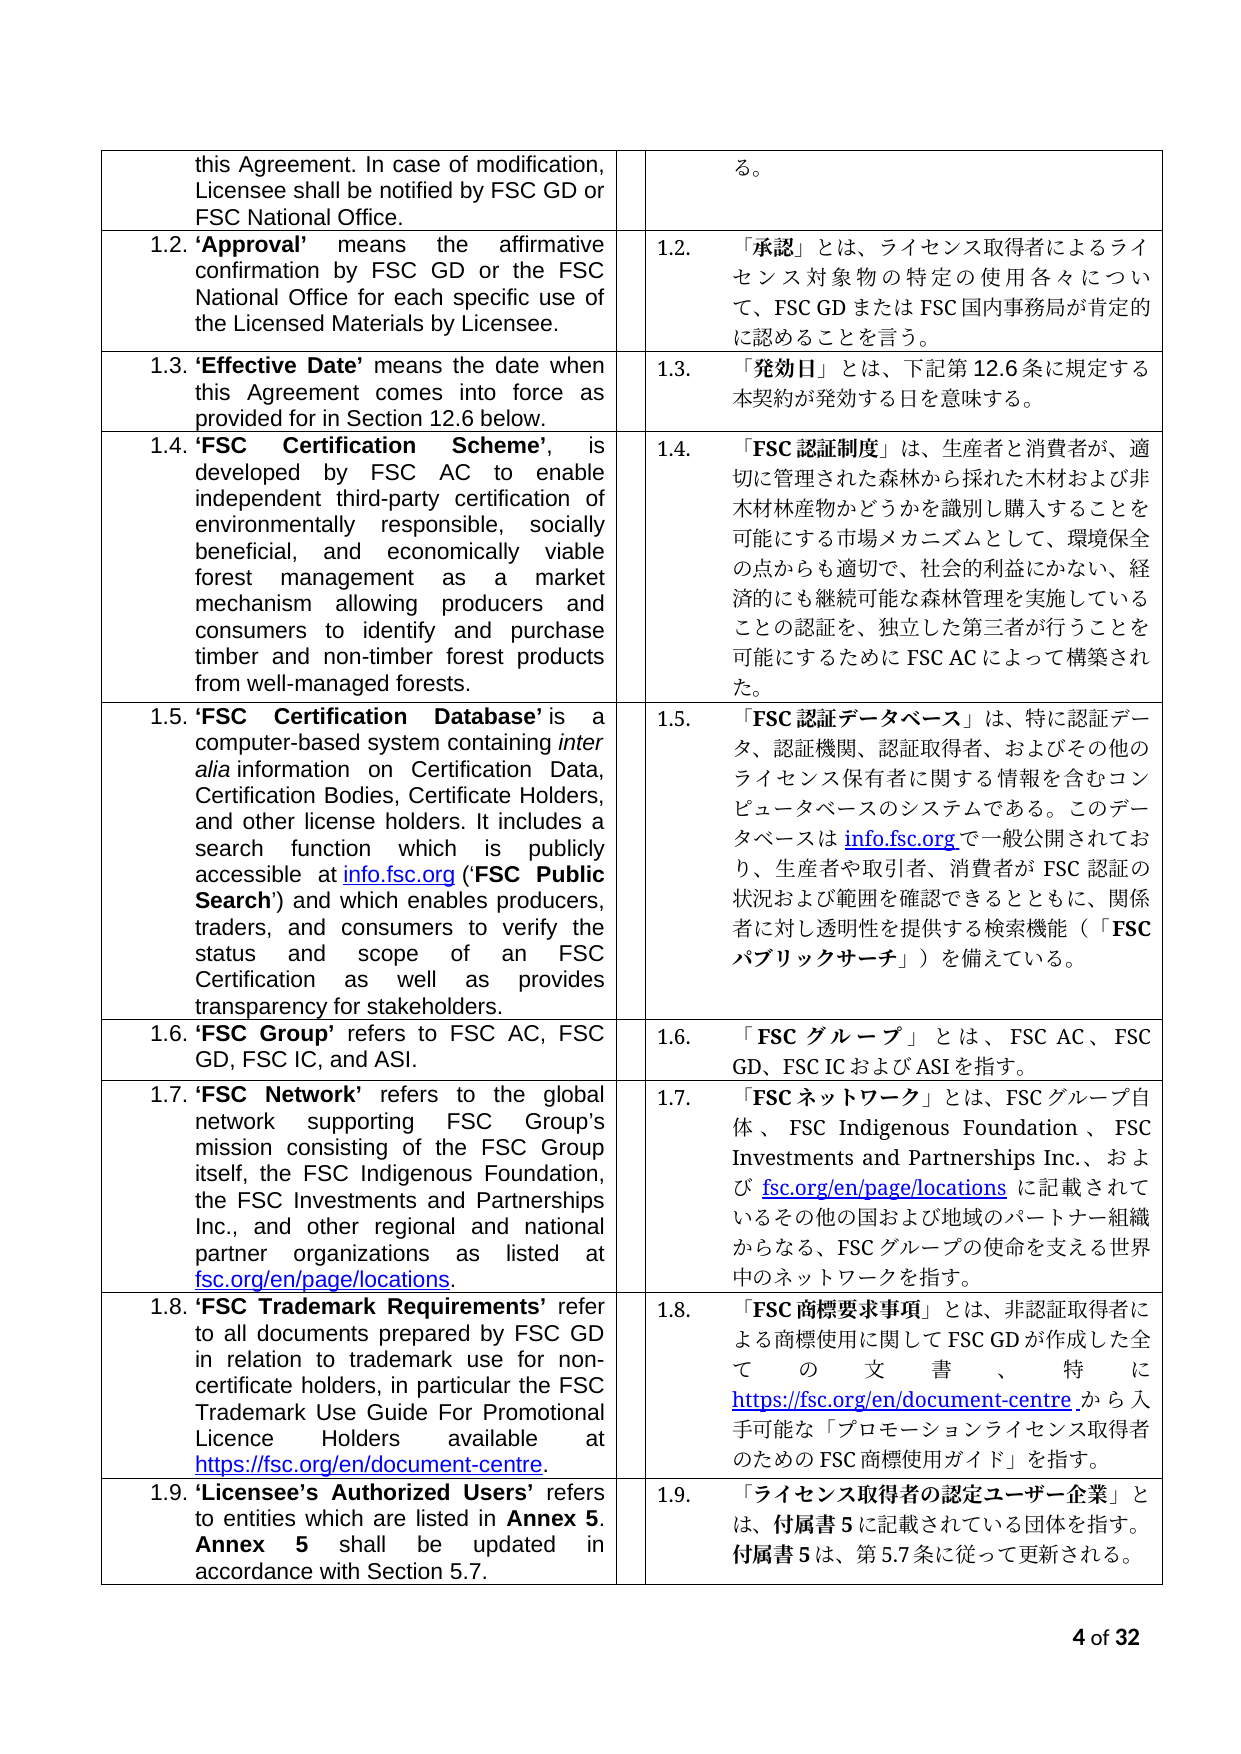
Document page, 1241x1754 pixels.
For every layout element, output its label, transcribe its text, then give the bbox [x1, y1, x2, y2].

table_cell 「承認」とは、ライセンス取得者によるライセンス対象物の特定の使用各々について、FSC GDまたは FSC国内事務局が肯定的に認めることを言う。 [646, 231, 1162, 351]
table_cell [617, 1479, 645, 1584]
table_cell 「FSC認証データベース」は、特に認証データ、認証機関、認証取得者、およびその他のライセンス保有者に関する情報を含むコンピュータベースのシステムである。このデータベースは info.fsc.orgで一般公開されており、生産者や取引者、消費者が FSC 認証の状況および範囲を確認できるとともに、関係者に対し透明性を提供する検索機能（「FSCパブリックサーチ」）を備えている。 [646, 703, 1162, 1019]
table_cell [617, 432, 645, 702]
table_cell ‘FSC Network’ refers to the global network supporting FSC Group’s mission consisting of the FSC Group itself, the FSC Indigenous Foundation, the FSC Investments and Partnerships Inc., and other regional and national partner organizations as listed at fsc.org/en/page/locations. [102, 1081, 616, 1292]
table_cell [646, 151, 1162, 230]
table_cell 「FSC認証制度」は、生産者と消費者が、適切に管理された森林から採れた木材および非木材林産物かどうかを識別し購入することを可能にする市場メカニズムとして、環境保全の点からも適切で、社会的利益にかない、経済的にも継続可能な森林管理を実施していることの認証を、独立した第三者が行うことを可能にするためにFSC ACによって構築された。 [646, 432, 1162, 702]
table_cell 「FSC商標要求事項」とは、非認証取得者による商標使用に関してFSC GDが作成した全ての文書、特に https://fsc.org/en/document-centreから入手可能な「プロモーションライセンス取得者のためのFSC商標使用ガイド」を指す。 [646, 1293, 1162, 1478]
table_cell ‘Effective Date’ means the date when this Agreement comes into force as provided for in Section 12.6 below. [102, 352, 616, 431]
table_cell 「FSCネットワーク」とは、FSCグループ自体、FSC Indigenous Foundation、FSC Investments and Partnerships Inc.、および fsc.org/en/page/locations に記載されているその他の国および地域のパートナー組織からなる、FSCグループの使命を支える世界中のネットワークを指す。 [646, 1081, 1162, 1292]
table_cell 「FSCグループ」とは、FSC AC、FSC GD、FSC ICおよびASIを指す。 [646, 1020, 1162, 1080]
table_cell ‘FSC Group’ refers to FSC AC, FSC GD, FSC IC, and ASI. [102, 1020, 616, 1080]
table_cell [617, 151, 645, 230]
table_cell [617, 1293, 645, 1478]
table_cell [617, 231, 645, 351]
table_cell 「ライセンス取得者の認定ユーザー企業」とは、付属書5に記載されている団体を指す。付属書5は、第5.7条に従って更新される。 [646, 1479, 1162, 1584]
table_cell ‘FSC Certification Database’ is a computer-based system containing inter alia information on Certification Data, Certification Bodies, Certificate Holders, and other license holders. It includes a search function which is publicly accessible at info.fsc.org (‘FSC Public Search’) and which enables producers, traders, and consumers to verify the status and scope of an FSC Certification as well as provides transparency for stakeholders. [102, 703, 616, 1019]
table_cell ‘Approval’ means the affirmative confirmation by FSC GD or the FSC National Office for each specific use of the Licensed Materials by Licensee. [102, 231, 616, 351]
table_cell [102, 151, 616, 230]
table_cell 「発効日」とは、下記第12.6条に規定する本契約が発効する日を意味する。 [646, 352, 1162, 431]
table_cell ‘Licensee’s Authorized Users’ refers to entities which are listed in Annex 5. Annex 5 shall be updated in accordance with Section 5.7. [102, 1479, 616, 1584]
table_cell [617, 1081, 645, 1292]
table_cell [617, 703, 645, 1019]
table_cell [617, 352, 645, 431]
table_cell ‘FSC Certification Scheme’, is developed by FSC AC to enable independent third-party certification of environmentally responsible, socially beneficial, and economically viable forest management as a market mechanism allowing producers and consumers to identify and purchase timber and non-timber forest products from well-managed forests. [102, 432, 616, 702]
table_cell [617, 1020, 645, 1080]
table_cell ‘FSC Trademark Requirements’ refer to all documents prepared by FSC GD in relation to trademark use for non-certificate holders, in particular the FSC Trademark Use Guide For Promotional Licence Holders available at https://fsc.org/en/document-centre. [102, 1293, 616, 1478]
